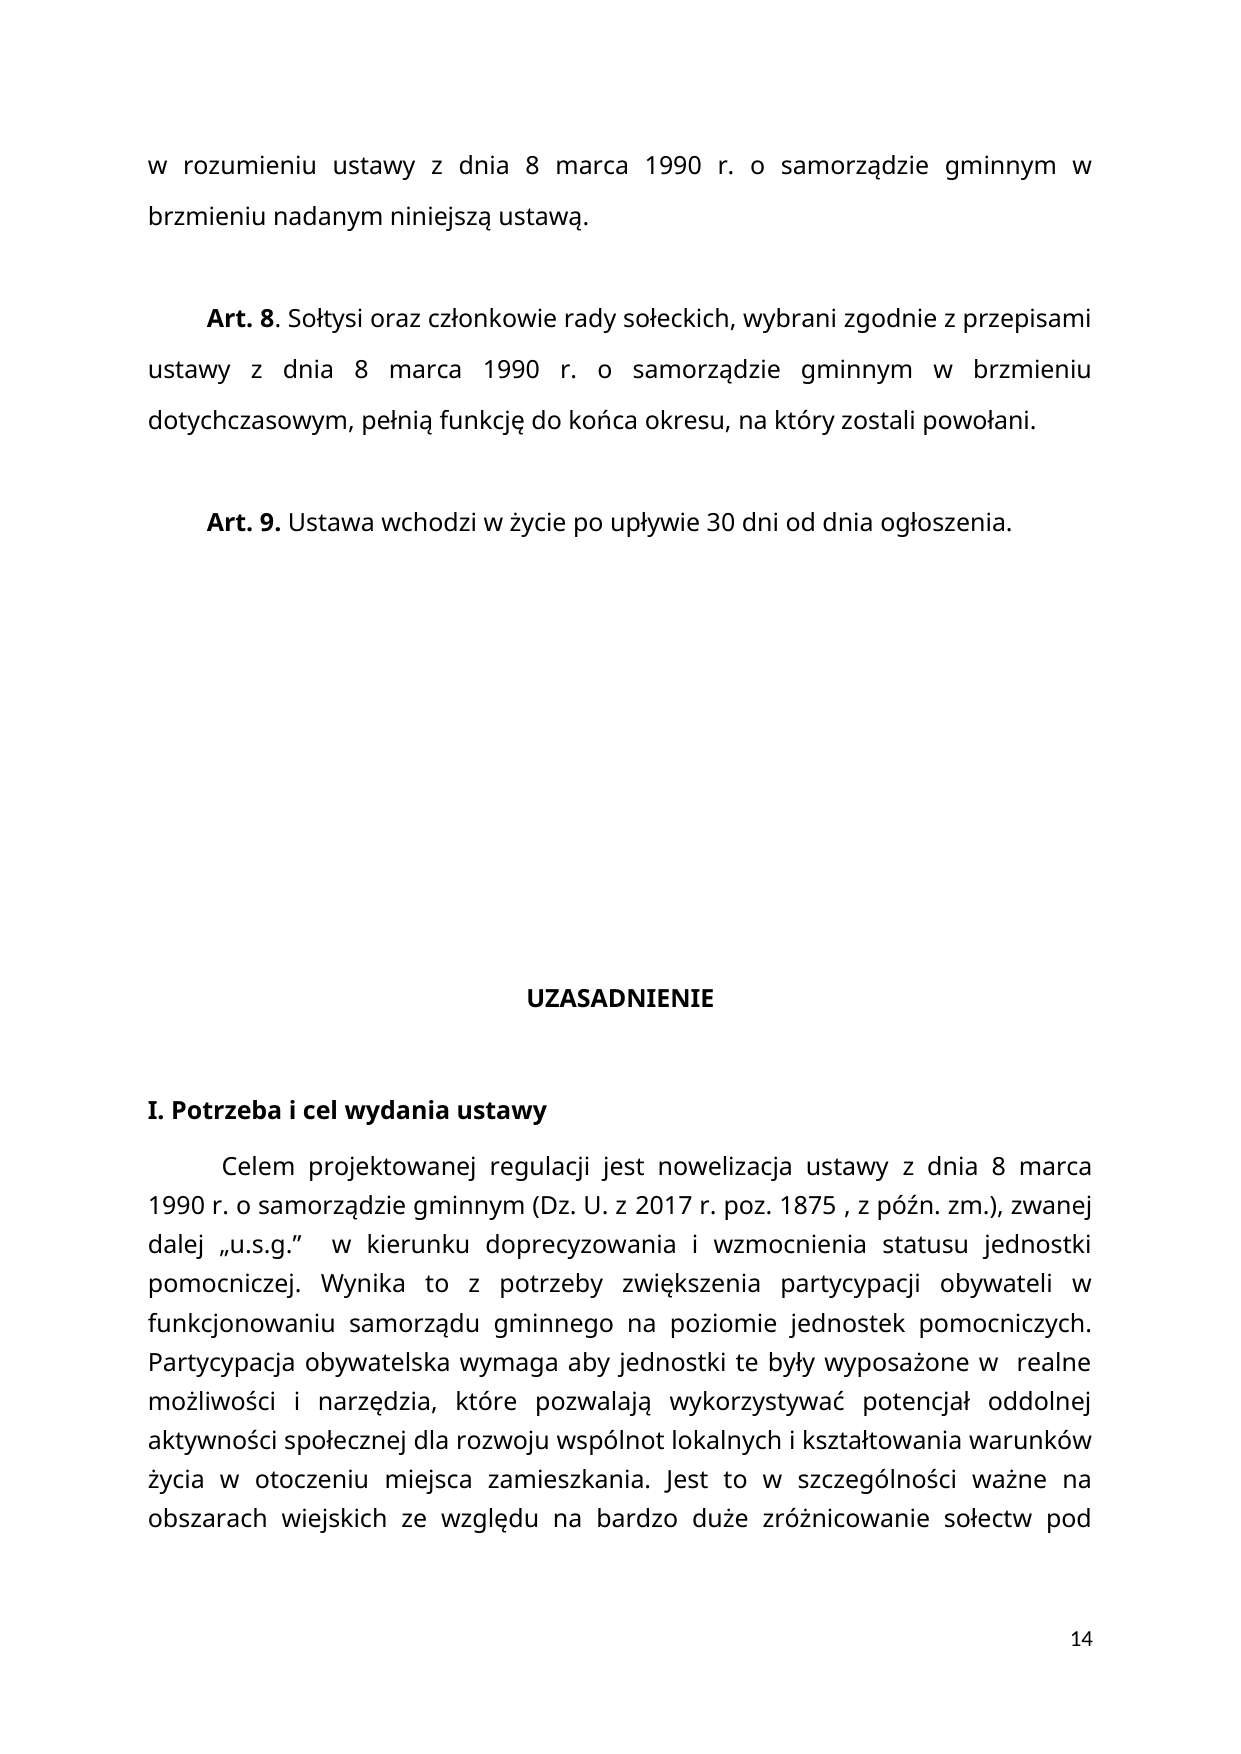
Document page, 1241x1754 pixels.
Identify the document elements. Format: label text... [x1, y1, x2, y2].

text Art. 8. Sołtysi oraz członkowie rady sołeckich, wybrani zgodnie z przepisami ustawy z dnia 8 marca 1990 r. o samorządzie gminnym w brzmieniu dotychczasowym, pełnią funkcję do końca okresu, na który zostali powołani. [148, 301, 1093, 437]
text I. Potrzeba i cel wydania ustawy [148, 1093, 1093, 1127]
text UZASADNIENIE [148, 981, 1093, 1015]
text Art. 9. Ustawa wchodzi w życie po upływie 30 dni od dnia ogłoszenia. [148, 505, 1093, 539]
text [148, 1148, 1093, 1535]
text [148, 148, 1093, 233]
